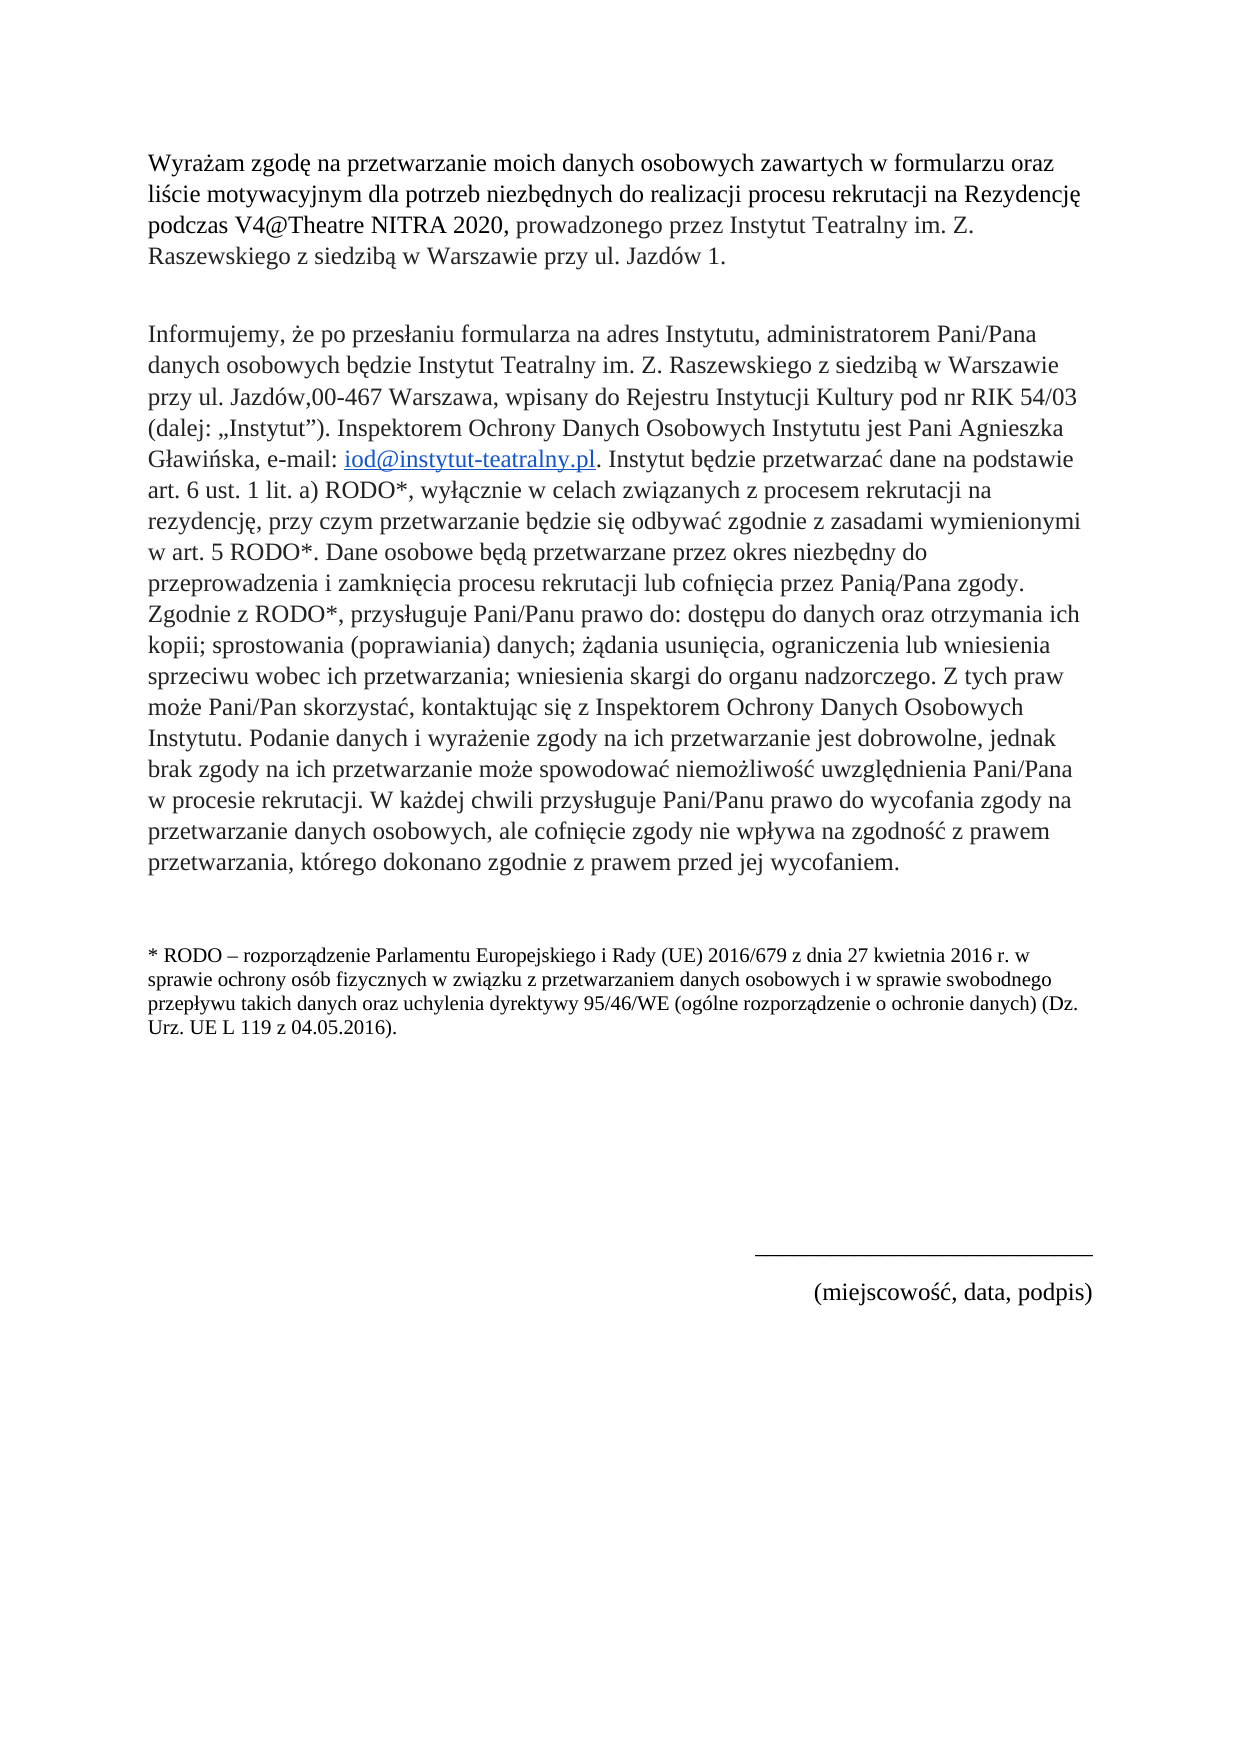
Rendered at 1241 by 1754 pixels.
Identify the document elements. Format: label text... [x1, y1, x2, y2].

text (miejscowość, data, podpis) [148, 1277, 1093, 1306]
text * RODO – rozporządzenie Parlamentu Europejskiego i Rady (UE) 2016/679 z dnia 27 kwietnia 2016 r. w sprawie ochrony osób fizycznych w związku z przetwarzaniem danych osobowych i w sprawie swobodnego przepływu takich danych oraz uchylenia dyrektywy 95/46/WE (ogólne rozporządzenie o ochronie danych) (Dz. Urz. UE L 119 z 04.05.2016). [148, 943, 1093, 1039]
text ___________________________ [148, 1230, 1093, 1258]
text Informujemy, że po przesłaniu formularza na adres Instytutu, administratorem Pani/Pana danych osobowych będzie Instytut Teatralny im. Z. Raszewskiego z siedzibą w Warszawie przy ul. Jazdów,00-467 Warszawa, wpisany do Rejestru Instytucji Kultury pod nr RIK 54/03 (dalej: „Instytut”). Inspektorem Ochrony Danych Osobowych Instytutu jest Pani Agnieszka Gławińska, e-mail: iod@instytut-teatralny.pl. Instytut będzie przetwarzać dane na podstawie art. 6 ust. 1 lit. a) RODO*, wyłącznie w celach związanych z procesem rekrutacji na rezydencję, przy czym przetwarzanie będzie się odbywać zgodnie z zasadami wymienionymi w art. 5 RODO*. Dane osobowe będą przetwarzane przez okres niezbędny do przeprowadzenia i zamknięcia procesu rekrutacji lub cofnięcia przez Panią/Pana zgody. Zgodnie z RODO*, przysługuje Pani/Panu prawo do: dostępu do danych oraz otrzymania ich kopii; sprostowania (poprawiania) danych; żądania usunięcia, ograniczenia lub wniesienia sprzeciwu wobec ich przetwarzania; wniesienia skargi do organu nadzorczego. Z tych praw może Pani/Pan skorzystać, kontaktując się z Inspektorem Ochrony Danych Osobowych Instytutu. Podanie danych i wyrażenie zgody na ich przetwarzanie jest dobrowolne, jednak brak zgody na ich przetwarzanie może spowodować niemożliwość uwzględnienia Pani/Pana w procesie rekrutacji. W każdej chwili przysługuje Pani/Panu prawo do wycofania zgody na przetwarzanie danych osobowych, ale cofnięcie zgody nie wpływa na zgodność z prawem przetwarzania, którego dokonano zgodnie z prawem przed jej wycofaniem. [148, 288, 1093, 876]
text Wyrażam zgodę na przetwarzanie moich danych osobowych zawartych w formularzu oraz liście motywacyjnym dla potrzeb niezbędnych do realizacji procesu rekrutacji na Rezydencję podczas V4@Theatre NITRA 2020, prowadzonego przez Instytut Teatralny im. Z. Raszewskiego z siedzibą w Warszawie przy ul. Jazdów 1. [148, 148, 1093, 269]
